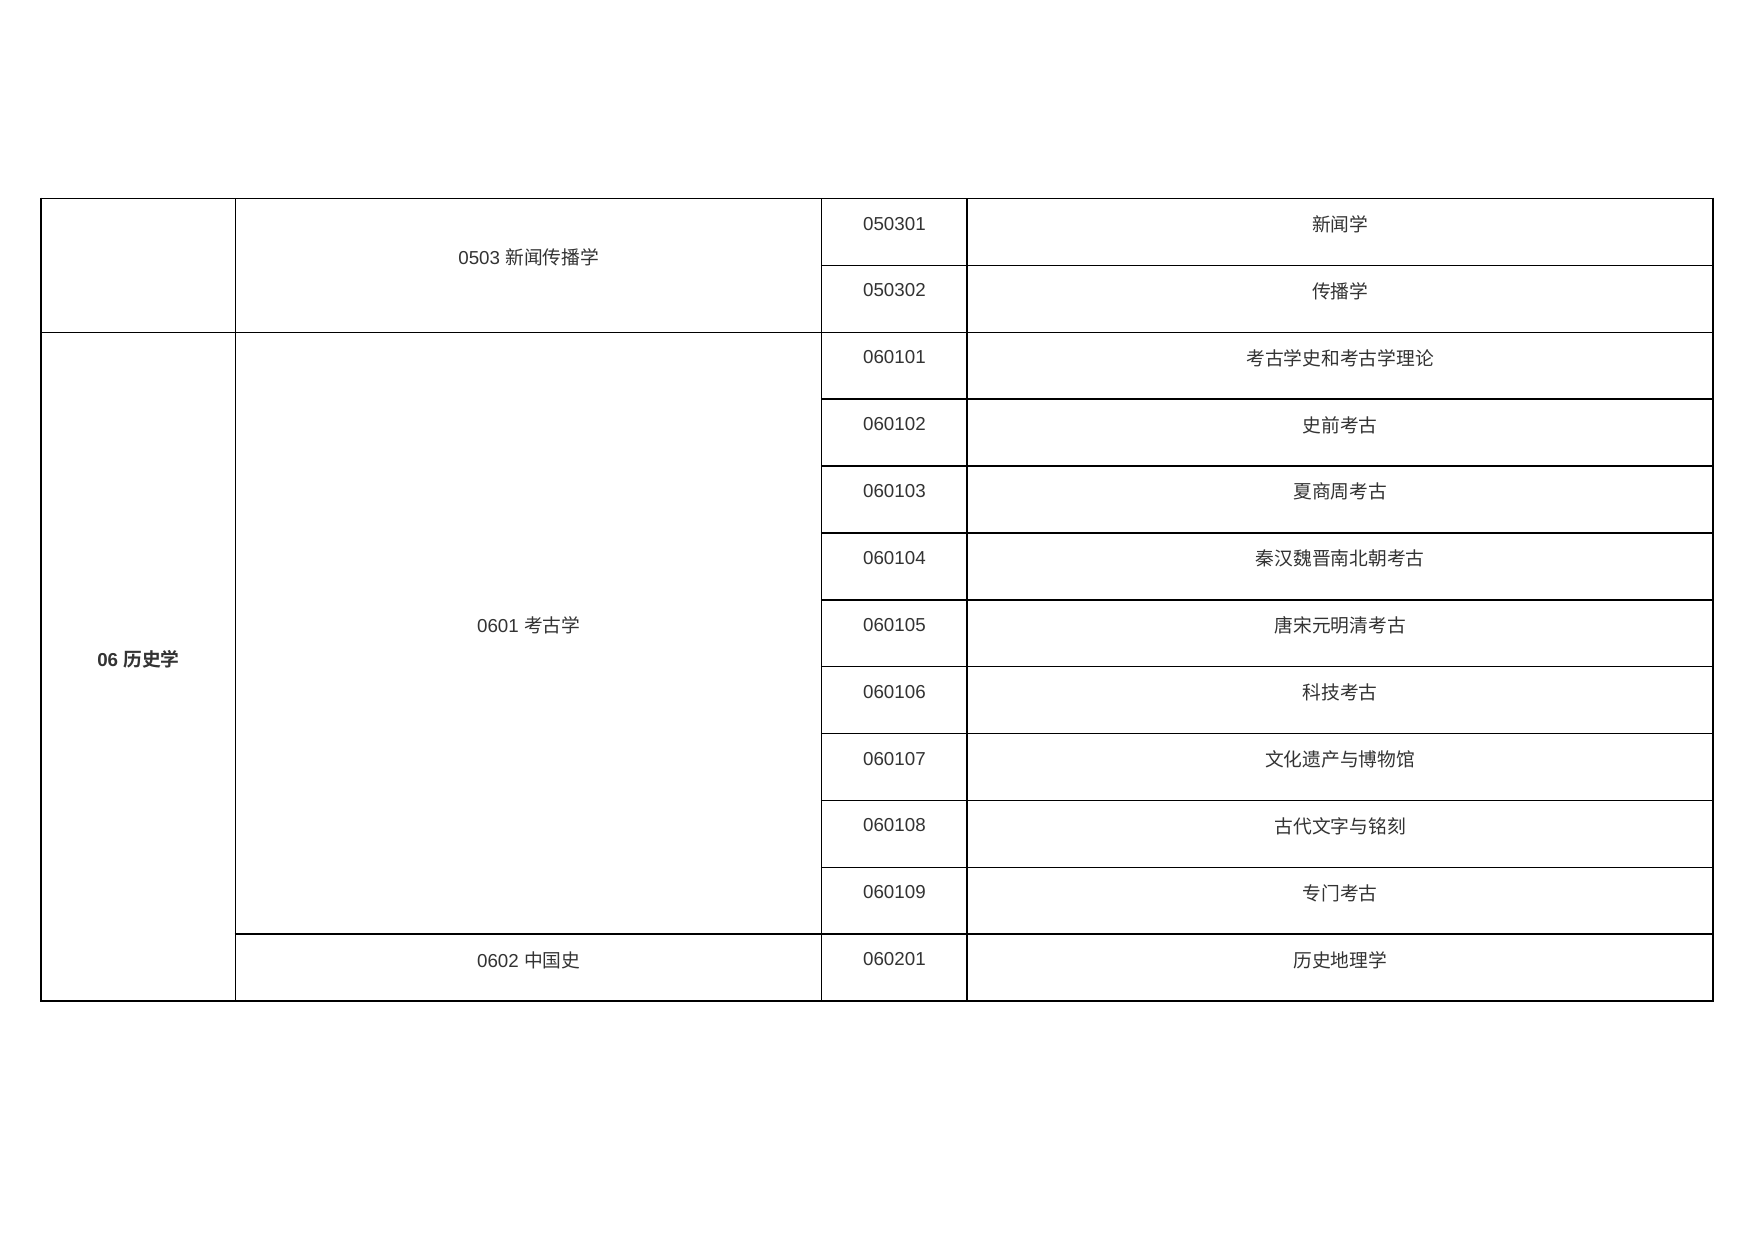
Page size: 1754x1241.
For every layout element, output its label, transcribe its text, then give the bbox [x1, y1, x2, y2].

table_cell 夏商周考古 [968, 467, 1712, 532]
table_cell 古代文字与铭刻 [968, 801, 1712, 866]
table_cell 06 历史学 [42, 333, 235, 1000]
table_cell 0503 新闻传播学 [236, 199, 821, 331]
table_cell 专门考古 [968, 868, 1712, 933]
table_cell 传播学 [968, 266, 1712, 331]
table_cell 050301 [822, 199, 966, 264]
table_cell 060106 [822, 667, 966, 733]
table_cell 科技考古 [968, 667, 1712, 733]
table_cell 考古学史和考古学理论 [968, 333, 1712, 398]
table_cell 060104 [822, 534, 966, 599]
table_cell 新闻学 [968, 199, 1712, 264]
table_cell 历史地理学 [968, 935, 1712, 1000]
table_cell 060109 [822, 868, 966, 933]
table_cell 060201 [822, 935, 966, 1000]
table_cell 050302 [822, 266, 966, 331]
table_cell 秦汉魏晋南北朝考古 [968, 534, 1712, 599]
table_cell 060108 [822, 801, 966, 866]
table_cell 060103 [822, 467, 966, 532]
table_cell 060101 [822, 333, 966, 398]
table_cell 史前考古 [968, 400, 1712, 465]
table_cell 060105 [822, 601, 966, 666]
table_cell 0602 中国史 [236, 935, 821, 1000]
table_cell 060107 [822, 734, 966, 799]
table_cell 0601 考古学 [236, 333, 821, 933]
table_cell 文化遗产与博物馆 [968, 734, 1712, 799]
table_cell 060102 [822, 400, 966, 465]
table_cell 唐宋元明清考古 [968, 601, 1712, 666]
